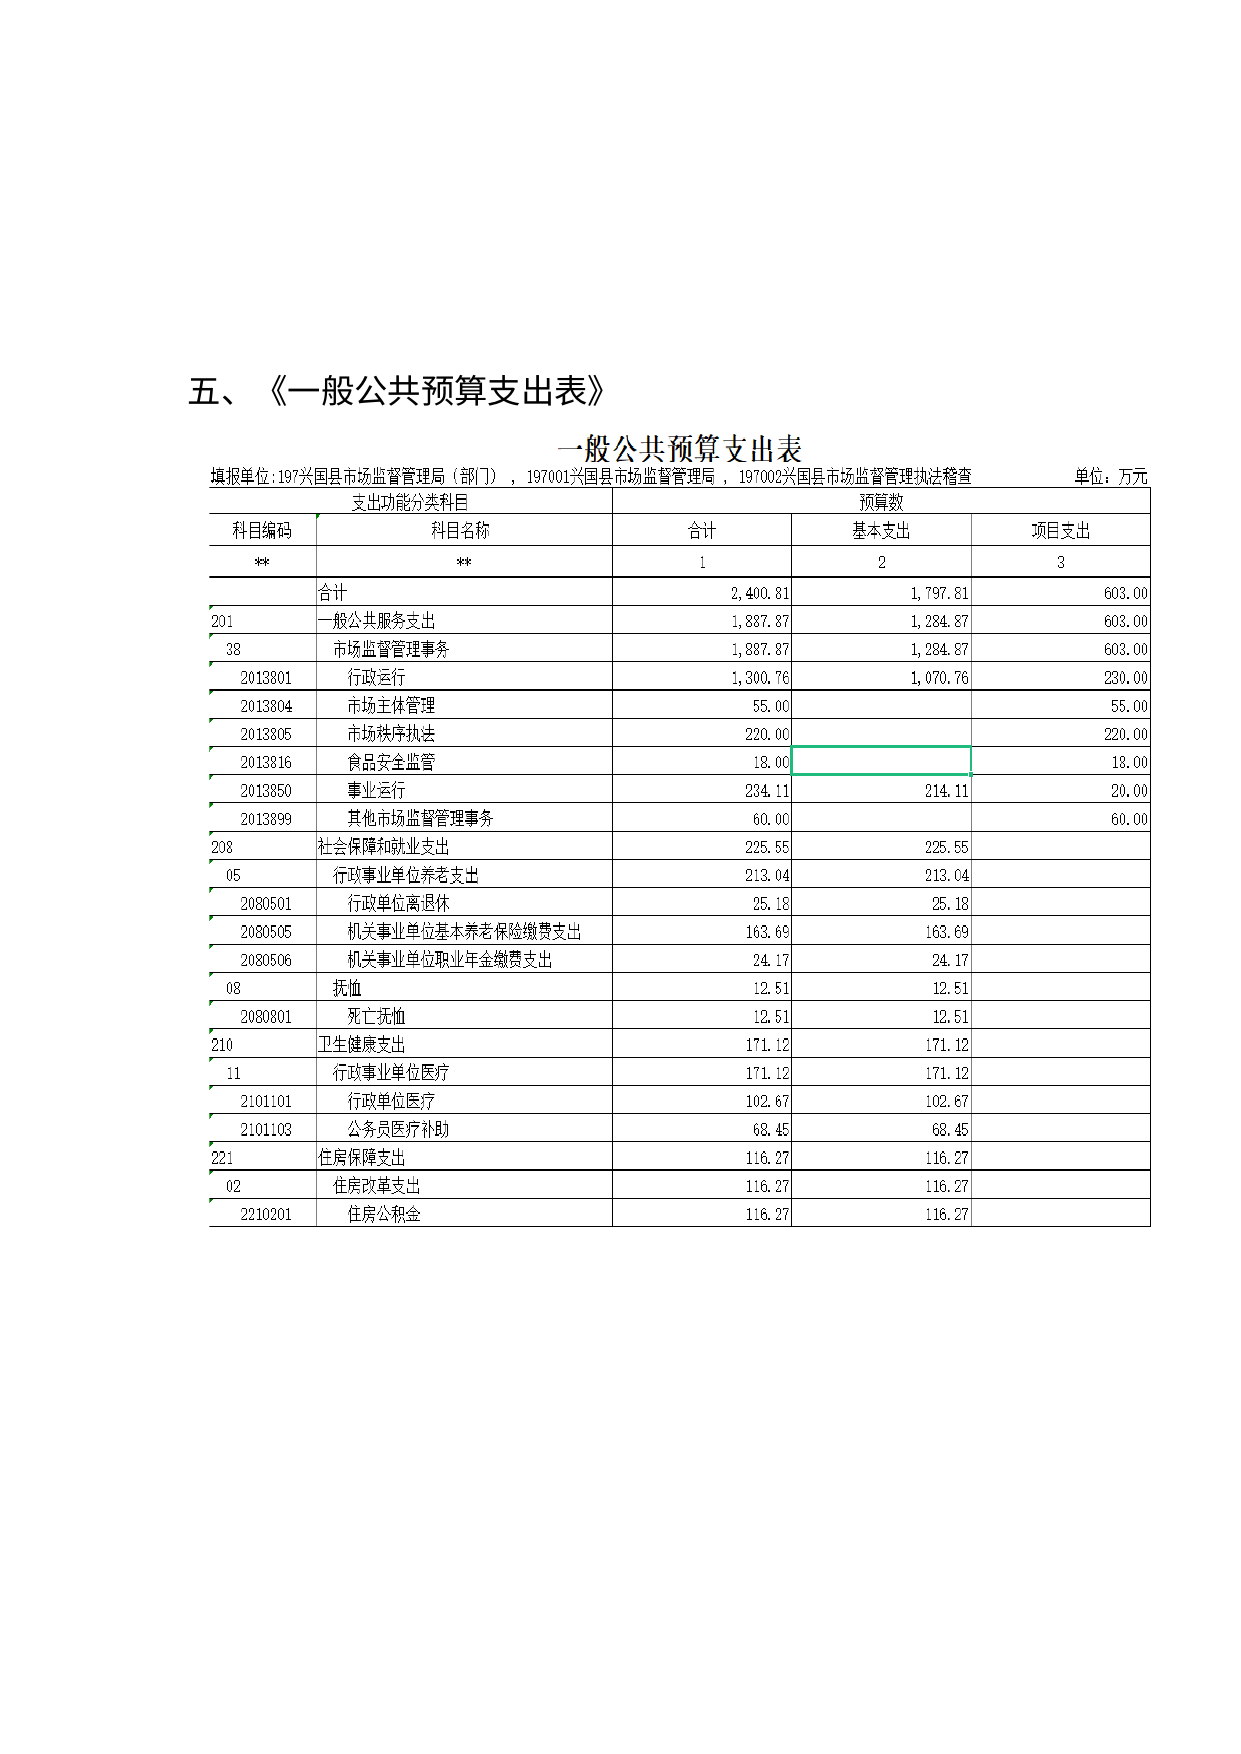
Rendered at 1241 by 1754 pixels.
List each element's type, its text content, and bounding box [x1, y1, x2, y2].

list 五、《一般公共预算支出表》 [187, 357, 1053, 422]
picture [209, 422, 1154, 1231]
